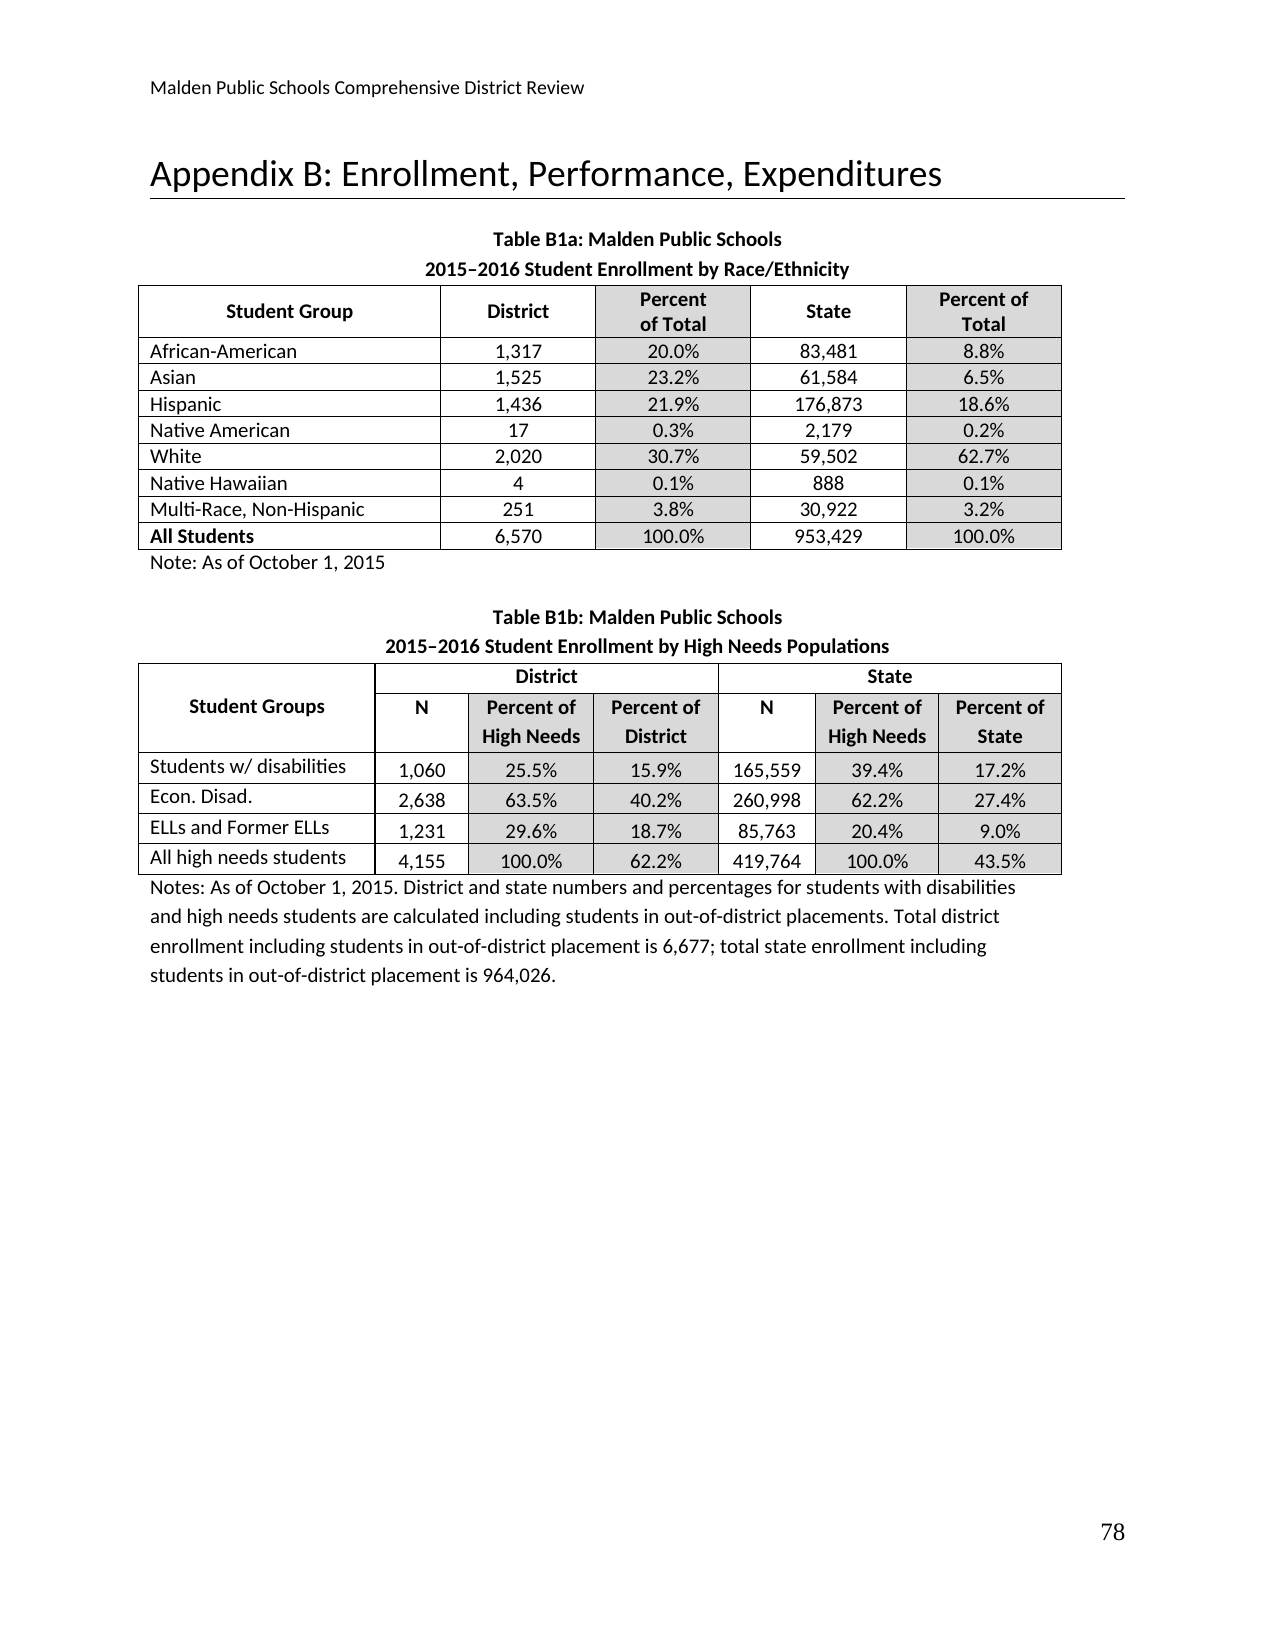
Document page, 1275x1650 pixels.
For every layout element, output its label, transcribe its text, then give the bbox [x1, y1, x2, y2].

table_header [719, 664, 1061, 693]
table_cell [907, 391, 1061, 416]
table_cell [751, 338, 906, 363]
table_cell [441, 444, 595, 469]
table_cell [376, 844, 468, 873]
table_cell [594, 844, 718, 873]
text Appendix B: Enrollment, Performance, Expenditures [150, 150, 1125, 198]
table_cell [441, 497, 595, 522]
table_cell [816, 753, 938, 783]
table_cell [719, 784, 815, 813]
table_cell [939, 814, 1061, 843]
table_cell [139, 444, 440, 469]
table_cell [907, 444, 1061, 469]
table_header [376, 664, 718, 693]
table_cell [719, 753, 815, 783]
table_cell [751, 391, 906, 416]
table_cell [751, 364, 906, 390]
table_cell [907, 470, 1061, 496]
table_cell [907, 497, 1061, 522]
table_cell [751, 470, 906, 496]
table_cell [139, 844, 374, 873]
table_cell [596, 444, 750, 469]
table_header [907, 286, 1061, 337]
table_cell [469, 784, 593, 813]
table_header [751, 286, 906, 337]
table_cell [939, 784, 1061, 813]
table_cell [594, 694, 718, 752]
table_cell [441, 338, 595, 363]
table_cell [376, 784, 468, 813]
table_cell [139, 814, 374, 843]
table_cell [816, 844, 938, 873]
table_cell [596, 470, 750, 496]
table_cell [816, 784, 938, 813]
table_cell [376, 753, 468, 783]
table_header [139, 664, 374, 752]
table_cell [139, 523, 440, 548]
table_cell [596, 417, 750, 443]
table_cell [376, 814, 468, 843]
text 2015–2016 Student Enrollment by High Needs Populations [150, 633, 1125, 659]
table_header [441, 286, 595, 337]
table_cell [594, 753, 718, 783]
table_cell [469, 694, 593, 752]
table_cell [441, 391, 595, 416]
text Table B1a: Malden Public Schools [150, 227, 1125, 252]
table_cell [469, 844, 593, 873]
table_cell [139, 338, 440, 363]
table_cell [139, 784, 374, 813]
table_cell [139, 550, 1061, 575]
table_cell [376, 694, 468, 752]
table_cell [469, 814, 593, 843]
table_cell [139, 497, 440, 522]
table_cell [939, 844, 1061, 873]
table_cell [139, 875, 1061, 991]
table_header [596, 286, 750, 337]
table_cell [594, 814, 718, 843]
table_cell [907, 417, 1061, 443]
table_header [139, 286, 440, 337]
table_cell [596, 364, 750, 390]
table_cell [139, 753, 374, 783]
text Table B1b: Malden Public Schools [150, 604, 1125, 629]
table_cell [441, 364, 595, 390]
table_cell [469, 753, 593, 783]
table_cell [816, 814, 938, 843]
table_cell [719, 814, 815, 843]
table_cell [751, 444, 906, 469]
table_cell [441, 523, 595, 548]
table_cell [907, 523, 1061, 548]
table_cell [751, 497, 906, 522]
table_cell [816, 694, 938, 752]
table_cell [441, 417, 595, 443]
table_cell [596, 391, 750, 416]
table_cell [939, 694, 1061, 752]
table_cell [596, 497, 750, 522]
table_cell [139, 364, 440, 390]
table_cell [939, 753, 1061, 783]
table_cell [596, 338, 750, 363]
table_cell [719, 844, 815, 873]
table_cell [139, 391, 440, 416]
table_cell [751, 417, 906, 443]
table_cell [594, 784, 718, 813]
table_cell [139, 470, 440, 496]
text 2015–2016 Student Enrollment by Race/Ethnicity [150, 256, 1125, 281]
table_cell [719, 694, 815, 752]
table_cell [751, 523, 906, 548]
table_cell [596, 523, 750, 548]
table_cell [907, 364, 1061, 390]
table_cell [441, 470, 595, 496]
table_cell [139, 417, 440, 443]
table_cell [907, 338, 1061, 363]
